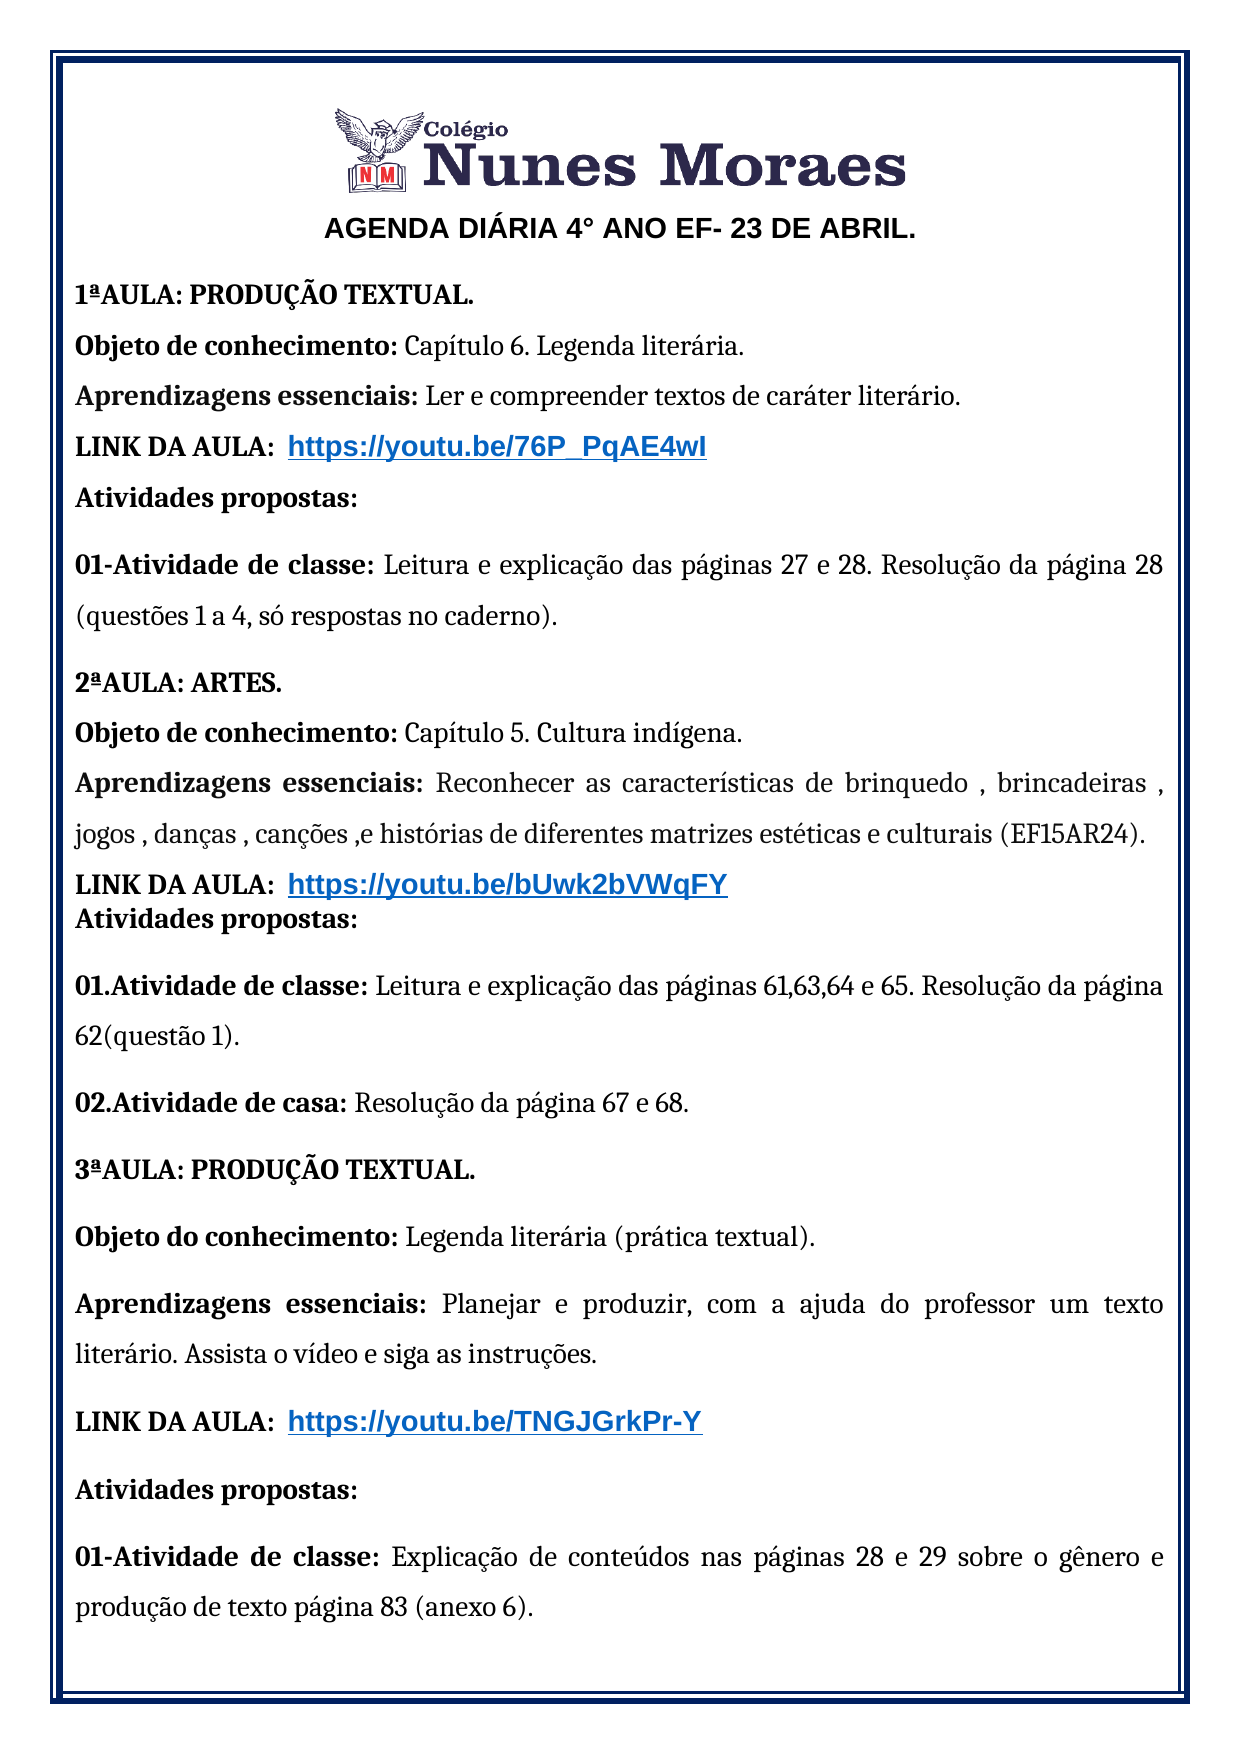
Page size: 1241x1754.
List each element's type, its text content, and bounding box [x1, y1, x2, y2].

text 2ªAULA: ARTES. [75, 666, 1165, 699]
text 01.Atividade de classe: Leitura e explicação das páginas 61,63,64 e 65. Resolução da página 62(questão 1). [75, 969, 1165, 1053]
text Aprendizagens essenciais: Ler e compreender textos de caráter literário. [75, 379, 1165, 413]
text Aprendizagens essenciais: Planejar e produzir, com a ajuda do professor um texto literário. Assista o vídeo e siga as instruções. [75, 1287, 1165, 1371]
text Atividades propostas: [75, 1473, 1165, 1507]
text LINK DA AULA: https://youtu.be/76P_PqAE4wI [75, 429, 1165, 464]
text AGENDA DIÁRIA 4° ANO EF- 23 DE ABRIL. [75, 211, 1165, 245]
text Aprendizagens essenciais: Reconhecer as características de brinquedo , brincadeiras , jogos , danças , canções ,e histórias de diferentes matrizes estéticas e culturais (EF15AR24). [75, 766, 1165, 850]
list LINK DA AULA: https://youtu.be/bUwk2bVWqFY [75, 867, 1165, 902]
text LINK DA AULA: https://youtu.be/TNGJGrkPr-Y [75, 1404, 1165, 1439]
text 1ªAULA: PRODUÇÃO TEXTUAL. [75, 278, 1165, 312]
list Atividades propostas: [75, 481, 1165, 515]
text 02.Atividade de casa: Resolução da página 67 e 68. [75, 1086, 1165, 1120]
text Objeto de conhecimento: Capítulo 5. Cultura indígena. [75, 716, 1165, 750]
picture [335, 108, 906, 193]
text Objeto do conhecimento: Legenda literária (prática textual). [75, 1220, 1165, 1254]
text 3ªAULA: PRODUÇÃO TEXTUAL. [75, 1153, 1165, 1187]
text 01-Atividade de classe: Explicação de conteúdos nas páginas 28 e 29 sobre o gênero e produção de texto página 83 (anexo 6). [75, 1540, 1165, 1624]
list Atividades propostas: [75, 902, 1165, 935]
text Objeto de conhecimento: Capítulo 6. Legenda literária. [75, 329, 1165, 362]
text 01-Atividade de classe: Leitura e explicação das páginas 27 e 28. Resolução da página 28 (questões 1 a 4, só respostas no caderno). [75, 548, 1165, 632]
